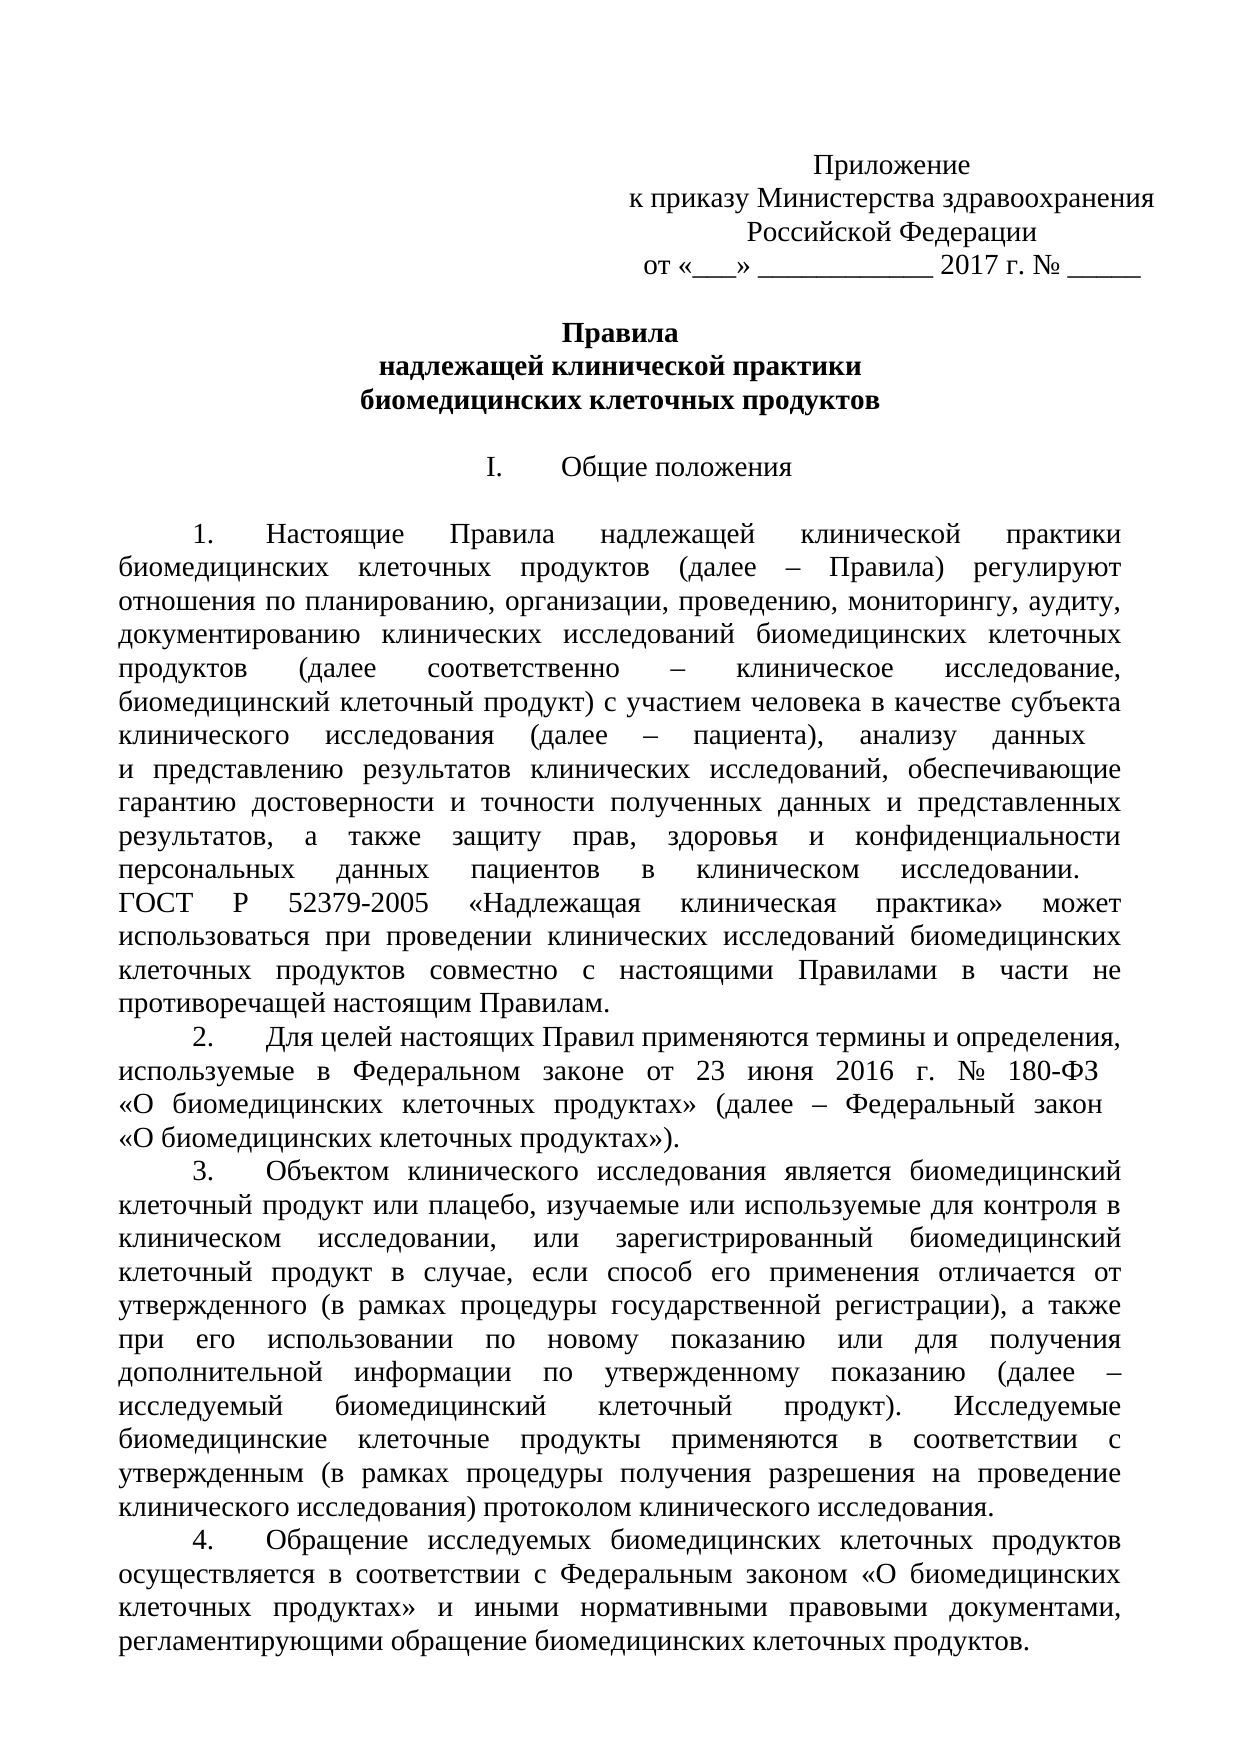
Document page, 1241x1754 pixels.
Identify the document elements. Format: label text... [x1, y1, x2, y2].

text биомедицинских клеточных продуктов [118, 382, 1122, 415]
list Настоящие Правила надлежащей клинической практики биомедицинских клеточных продуктов (далее – Правила) регулируют отношения по планированию, организации, проведению, мониторингу, аудиту, документированию клинических исследований биомедицинских клеточных продуктов (далее соответственно – клиническое исследование, биомедицинский клеточный продукт) с участием человека в качестве субъекта клинического исследования (далее – пациента), анализу данных и представлению результатов клинических исследований, обеспечивающие гарантию достоверности и точности полученных данных и представленных результатов, а также защиту прав, здоровья и конфиденциальности персональных данных пациентов в клиническом исследовании. ГОСТ Р 52379-2005 «Надлежащая клиническая практика» может использоваться при проведении клинических исследований биомедицинских клеточных продуктов совместно с настоящими Правилами в части не противоречащей настоящим Правилам. [118, 516, 1122, 1019]
list Объектом клинического исследования является биомедицинский клеточный продукт или плацебо, изучаемые или используемые для контроля в клиническом исследовании, или зарегистрированный биомедицинский клеточный продукт в случае, если способ его применения отличается от утвержденного (в рамках процедуры государственной регистрации), а также при его использовании по новому показанию или для получения дополнительной информации по утвержденному показанию (далее – исследуемый биомедицинский клеточный продукт). Исследуемые биомедицинские клеточные продукты применяются в соответствии с утвержденным (в рамках процедуры получения разрешения на проведение клинического исследования) протоколом клинического исследования. [118, 1153, 1122, 1522]
text надлежащей клинической практики [118, 348, 1122, 382]
list Для целей настоящих Правил применяются термины и определения, используемые в Федеральном законе от 23 июня 2016 г. № 180-ФЗ «О биомедицинских клеточных продуктах» (далее – Федеральный закон «О биомедицинских клеточных продуктах»). [118, 1019, 1122, 1153]
list Обращение исследуемых биомедицинских клеточных продуктов осуществляется в соответствии с Федеральным законом «О биомедицинских клеточных продуктах» и иными нормативными правовыми документами, регламентирующими обращение биомедицинских клеточных продуктов. [118, 1522, 1122, 1656]
table_header [107, 147, 1137, 281]
text Правила [118, 315, 1122, 348]
list Общие положения [156, 449, 1122, 482]
